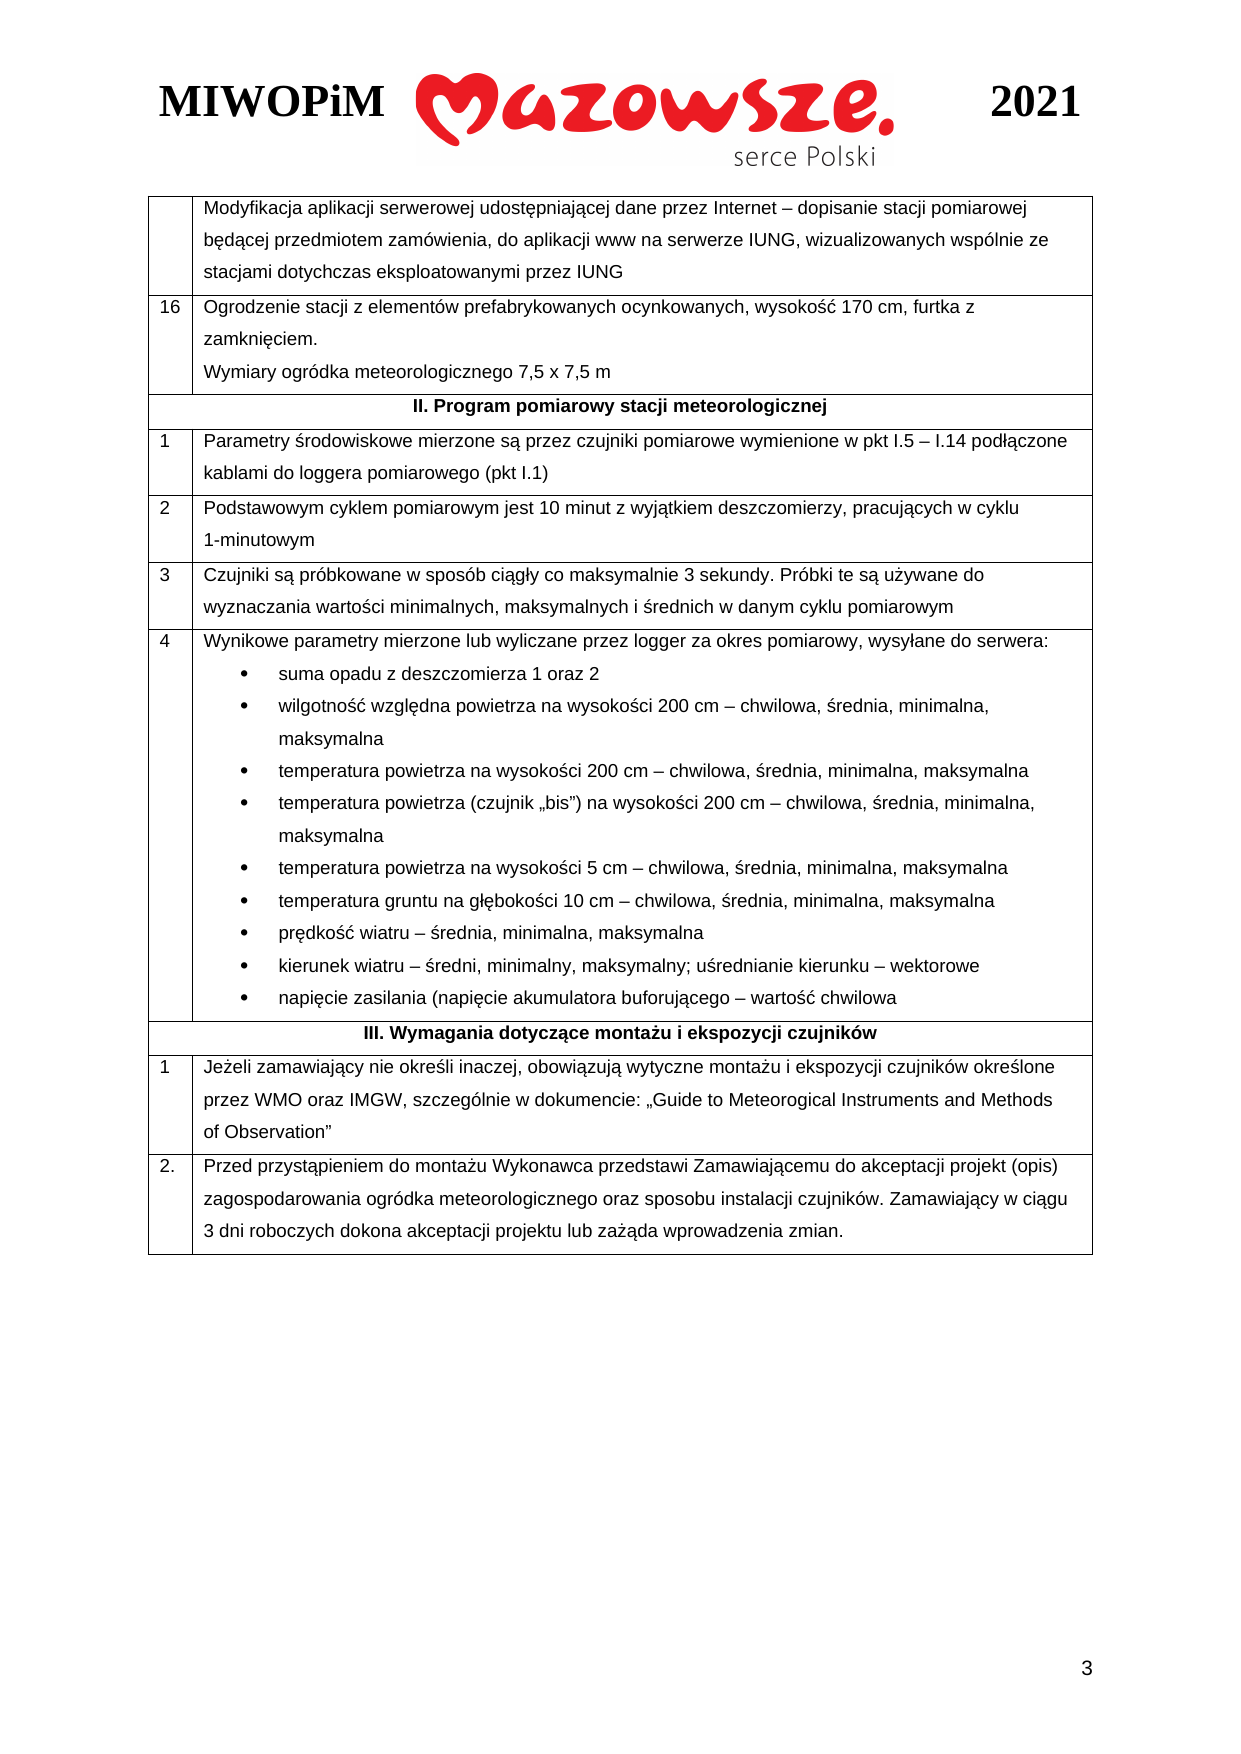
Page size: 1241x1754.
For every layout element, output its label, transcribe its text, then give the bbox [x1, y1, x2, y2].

table_cell Ogrodzenie stacji z elementów prefabrykowanych ocynkowanych, wysokość 170 cm, furtka z zamknięciem. Wymiary ogródka meteorologicznego 7,5 x 7,5 m [193, 296, 1092, 394]
table_cell III. Wymagania dotyczące montażu i ekspozycji czujników [149, 1022, 1092, 1055]
table_cell Parametry środowiskowe mierzone są przez czujniki pomiarowe wymienione w pkt I.5 – I.14 podłączone kablami do loggera pomiarowego (pkt I.1) [193, 430, 1092, 495]
table_cell II. Program pomiarowy stacji meteorologicznej [149, 395, 1092, 428]
table_cell Przed przystąpieniem do montażu Wykonawca przedstawi Zamawiającemu do akceptacji projekt (opis) zagospodarowania ogródka meteorologicznego oraz sposobu instalacji czujników. Zamawiający w ciągu 3 dni roboczych dokona akceptacji projektu lub zażąda wprowadzenia zmian. [193, 1155, 1092, 1253]
table_cell 3 [149, 563, 192, 629]
picture [415, 73, 894, 166]
table_cell Podstawowym cyklem pomiarowym jest 10 minut z wyjątkiem deszczomierzy, pracujących w cyklu 1-minutowym [193, 496, 1092, 562]
table_cell Jeżeli zamawiający nie określi inaczej, obowiązują wytyczne montażu i ekspozycji czujników określone przez WMO oraz IMGW, szczególnie w dokumencie: „Guide to Meteorogical Instruments and Methods of Observation” [193, 1056, 1092, 1154]
table_cell 2 [149, 496, 192, 562]
table_cell 1 [149, 430, 192, 495]
table_cell Wynikowe parametry mierzone lub wyliczane przez logger za okres pomiarowy, wysyłane do serwera: suma opadu z deszczomierza 1 oraz 2 wilgotność względna powietrza na wysokości 200 cm – chwilowa, średnia, minimalna, maksymalna temperatura powietrza na wysokości 200 cm – chwilowa, średnia, minimalna, maksymalna temperatura powietrza (czujnik „bis”) na wysokości 200 cm – chwilowa, średnia, minimalna, maksymalna temperatura powietrza na wysokości 5 cm – chwilowa, średnia, minimalna, maksymalna temperatura gruntu na głębokości 10 cm – chwilowa, średnia, minimalna, maksymalna prędkość wiatru – średnia, minimalna, maksymalna kierunek wiatru – średni, minimalny, maksymalny; uśrednianie kierunku – wektorowe napięcie zasilania (napięcie akumulatora buforującego – wartość chwilowa [193, 630, 1092, 1021]
table_cell 4 [149, 630, 192, 1021]
table_cell 1 [149, 1056, 192, 1154]
table_cell 15 [149, 197, 192, 295]
table_cell 16 [149, 296, 192, 394]
table_cell Czujniki są próbkowane w sposób ciągły co maksymalnie 3 sekundy. Próbki te są używane do wyznaczania wartości minimalnych, maksymalnych i średnich w danym cyklu pomiarowym [193, 563, 1092, 629]
table_cell 2. [149, 1155, 192, 1253]
